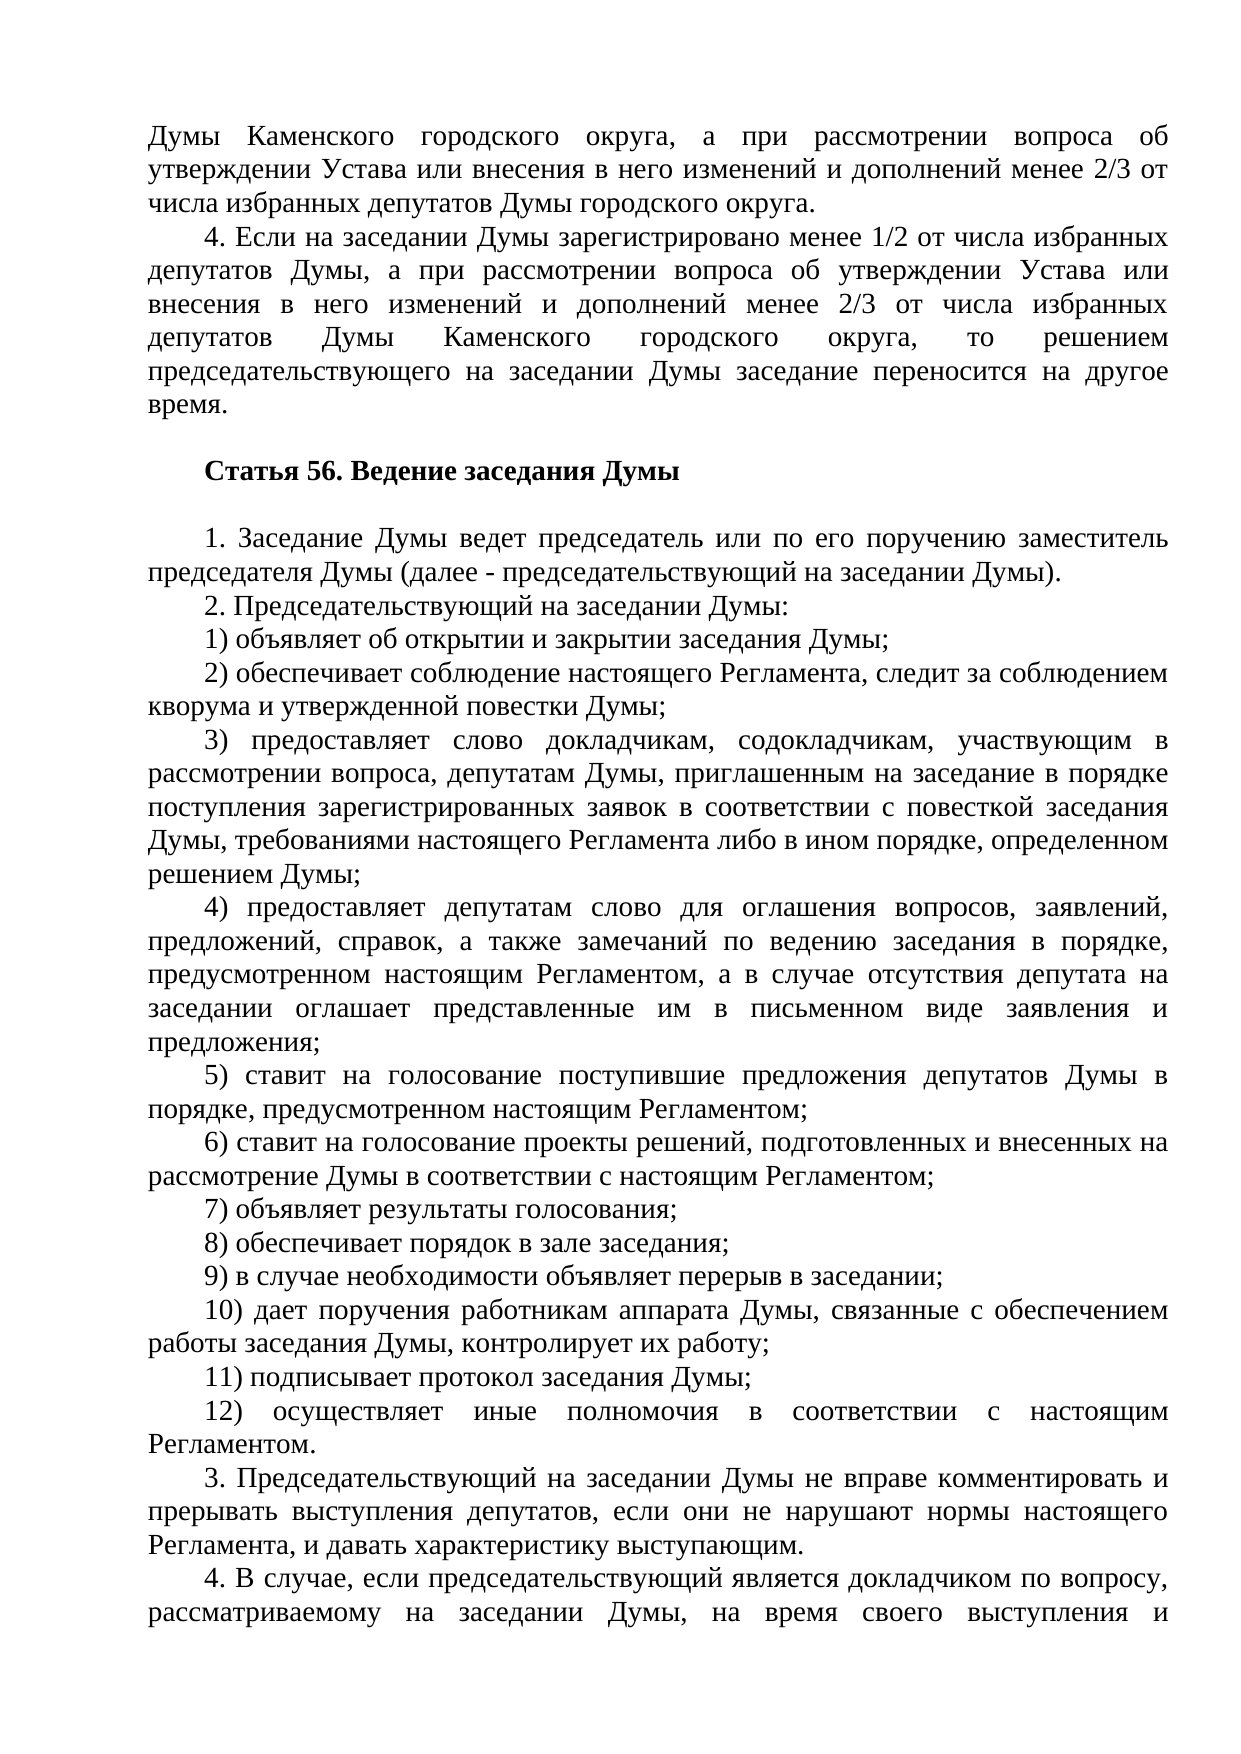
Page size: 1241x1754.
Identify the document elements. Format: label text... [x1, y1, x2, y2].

text 11) подписывает протокол заседания Думы; [148, 1359, 1169, 1393]
text 1. Заседание Думы ведет председатель или по его поручению заместитель председателя Думы (далее - председательствующий на заседании Думы). [148, 521, 1169, 588]
text 10) дает поручения работникам аппарата Думы, связанные с обеспечением работы заседания Думы, контролирует их работу; [148, 1292, 1169, 1359]
text 1) объявляет об открытии и закрытии заседания Думы; [148, 621, 1169, 655]
text 4) предоставляет депутатам слово для оглашения вопросов, заявлений, предложений, справок, а также замечаний по ведению заседания в порядке, предусмотренном настоящим Регламентом, а в случае отсутствия депутата на заседании оглашает представленные им в письменном виде заявления и предложения; [148, 889, 1169, 1057]
text 12) осуществляет иные полномочия в соответствии с настоящим Регламентом. [148, 1393, 1169, 1460]
text 3. Председательствующий на заседании Думы не вправе комментировать и прерывать выступления депутатов, если они не нарушают нормы настоящего Регламента, и давать характеристику выступающим. [148, 1460, 1169, 1560]
text Статья 56. Ведение заседания Думы [148, 453, 1169, 487]
text 2) обеспечивает соблюдение настоящего Регламента, следит за соблюдением кворума и утвержденной повестки Думы; [148, 655, 1169, 722]
text 2. Председательствующий на заседании Думы: [148, 588, 1169, 621]
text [148, 118, 1169, 219]
text 6) ставит на голосование проекты решений, подготовленных и внесенных на рассмотрение Думы в соответствии с настоящим Регламентом; [148, 1124, 1169, 1191]
text 5) ставит на голосование поступившие предложения депутатов Думы в порядке, предусмотренном настоящим Регламентом; [148, 1057, 1169, 1124]
text 8) обеспечивает порядок в зале заседания; [148, 1225, 1169, 1258]
text 3) предоставляет слово докладчикам, содокладчикам, участвующим в рассмотрении вопроса, депутатам Думы, приглашенным на заседание в порядке поступления зарегистрированных заявок в соответствии с повесткой заседания Думы, требованиями настоящего Регламента либо в ином порядке, определенном решением Думы; [148, 722, 1169, 889]
text 9) в случае необходимости объявляет перерыв в заседании; [148, 1258, 1169, 1292]
text 7) объявляет результаты голосования; [148, 1191, 1169, 1225]
text 4. Если на заседании Думы зарегистрировано менее 1/2 от числа избранных депутатов Думы, а при рассмотрении вопроса об утверждении Устава или внесения в него изменений и дополнений менее 2/3 от числа избранных депутатов Думы Каменского городского округа, то решением председательствующего на заседании Думы заседание переносится на другое время. [148, 219, 1169, 420]
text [148, 1560, 1169, 1627]
